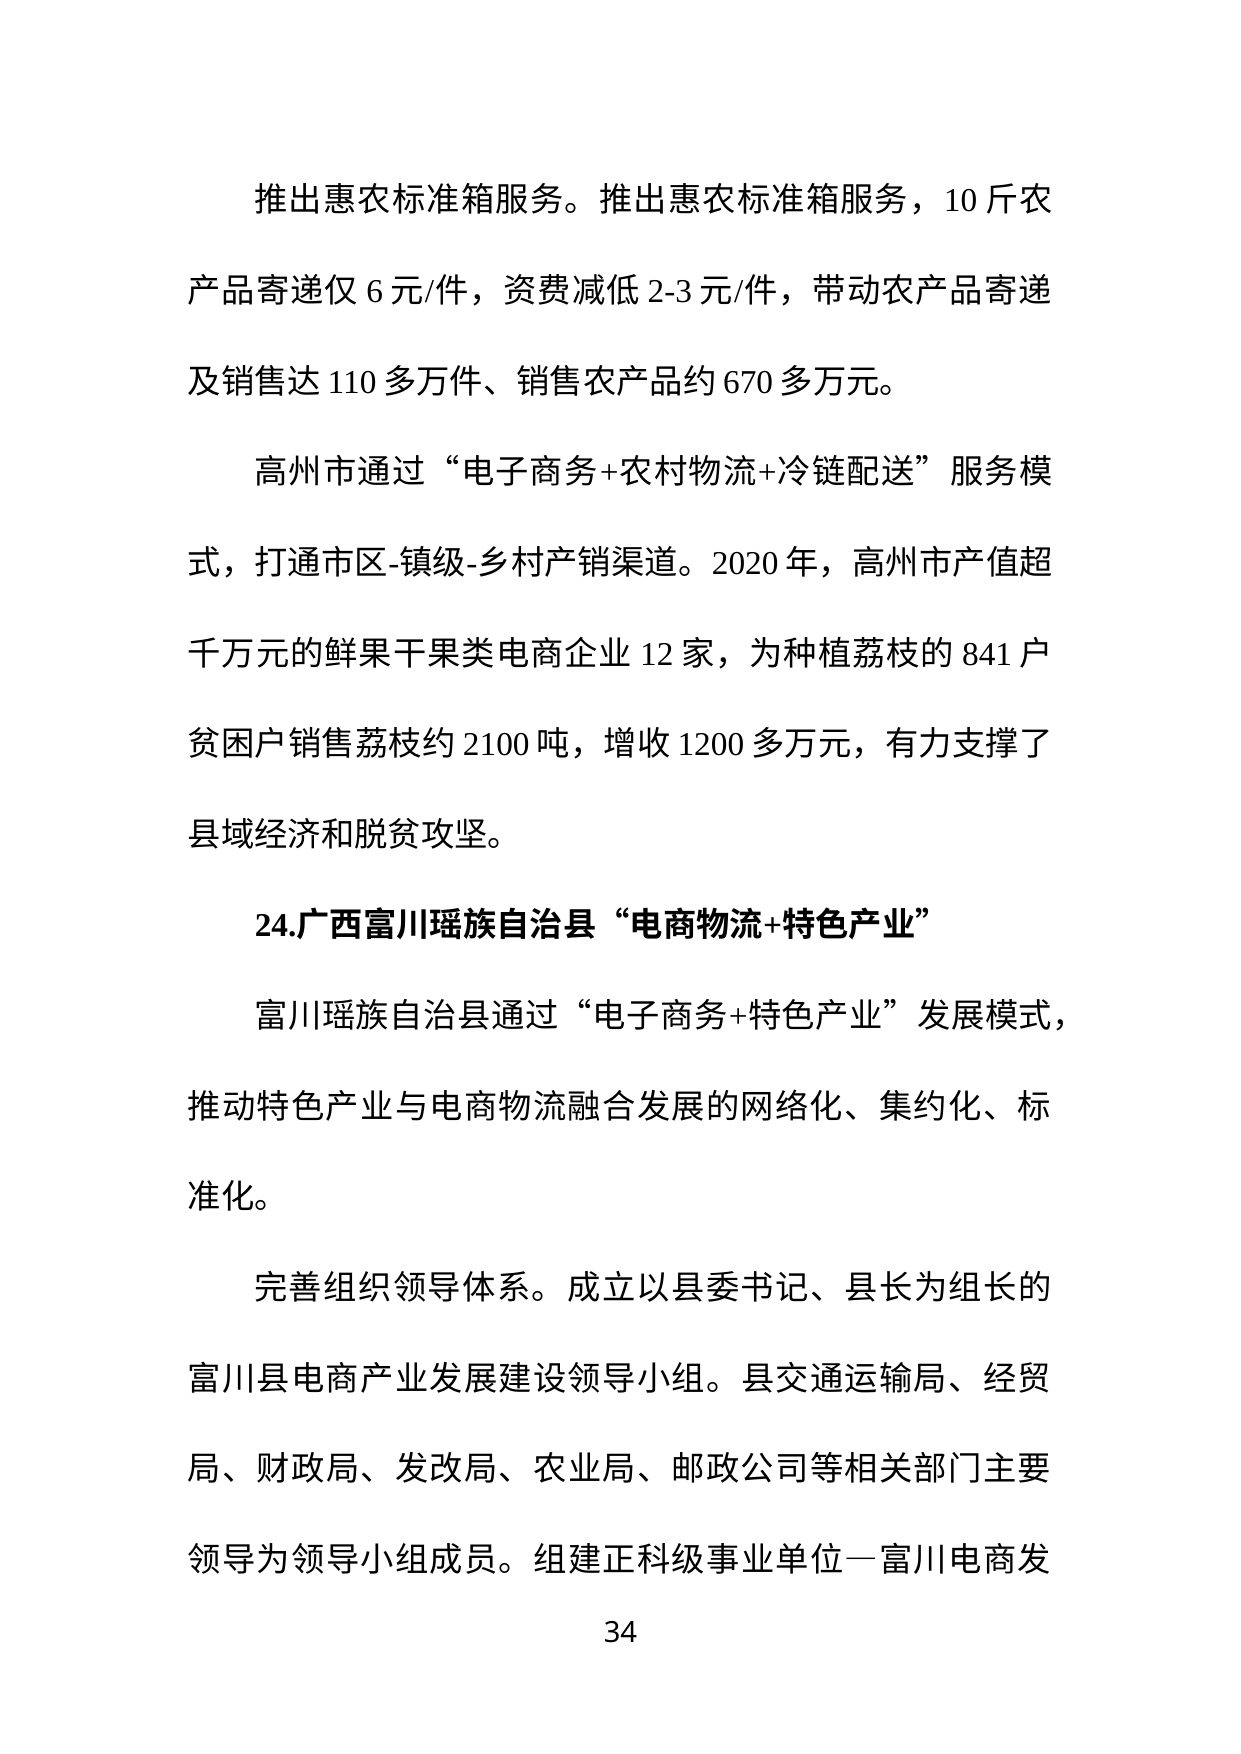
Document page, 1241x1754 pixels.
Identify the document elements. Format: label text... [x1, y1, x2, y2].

text 24.广西富川瑶族自治县“电商物流+特色产业” [187, 877, 1053, 968]
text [187, 1239, 1053, 1602]
text 富川瑶族自治县通过“电子商务+特色产业”发展模式，推动特色产业与电商物流融合发展的网络化、集约化、标准化。 [187, 968, 1053, 1239]
text 推出惠农标准箱服务。推出惠农标准箱服务，10斤农产品寄递仅6元/件，资费减低2-3元/件，带动农产品寄递及销售达110多万件、销售农产品约670多万元。 [187, 152, 1053, 424]
text 高州市通过“电子商务+农村物流+冷链配送”服务模式，打通市区-镇级-乡村产销渠道。2020年，高州市产值超千万元的鲜果干果类电商企业12家，为种植荔枝的841户贫困户销售荔枝约2100吨，增收1200多万元，有力支撑了县域经济和脱贫攻坚。 [187, 424, 1053, 877]
